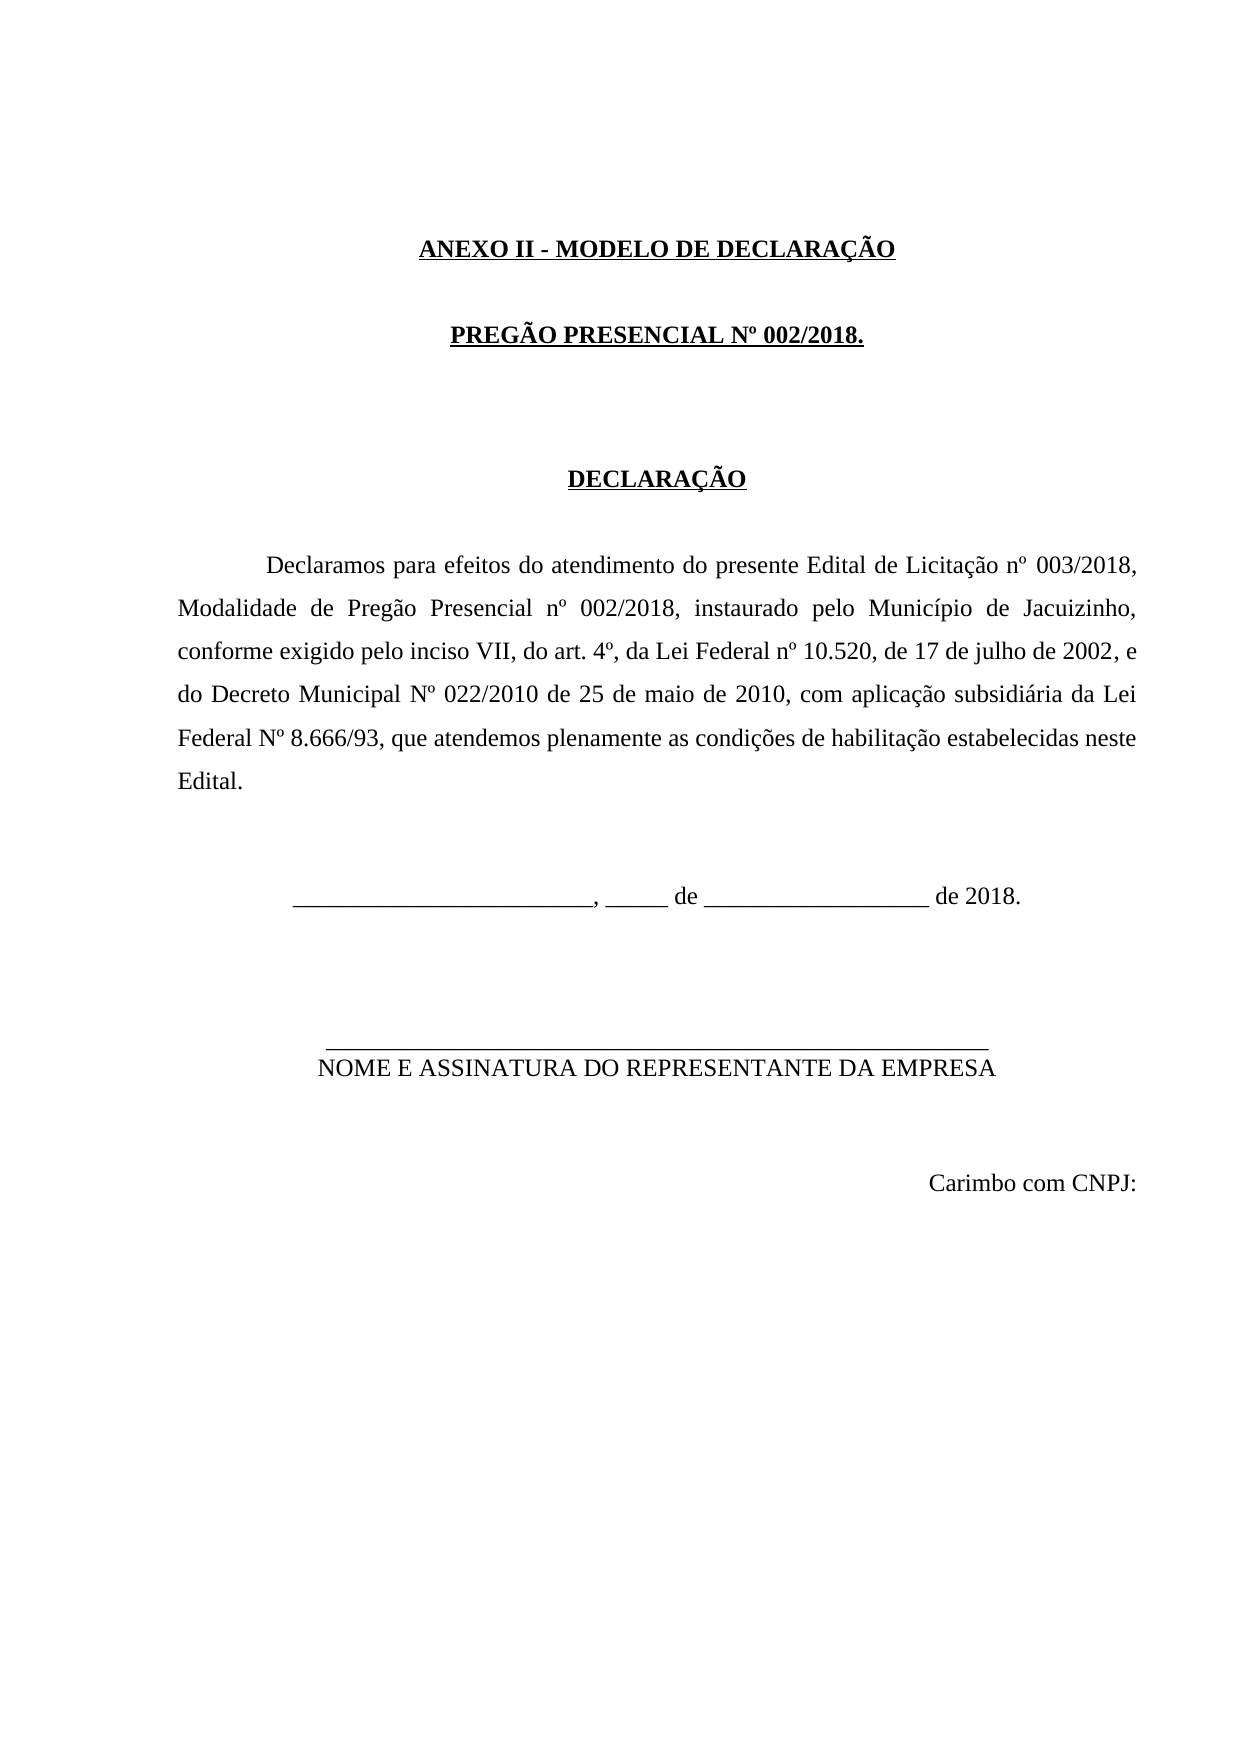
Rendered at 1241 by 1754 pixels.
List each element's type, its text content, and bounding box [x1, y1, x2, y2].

text DECLARAÇÃO [177, 464, 1137, 493]
text ANEXO II - MODELO DE DECLARAÇÃO [177, 234, 1137, 263]
text NOME E ASSINATURA DO REPRESENTANTE DA EMPRESA [177, 1053, 1137, 1082]
text _____________________________________________________ [177, 1024, 1137, 1053]
text Declaramos para efeitos do atendimento do presente Edital de Licitação nº 003/2018, Modalidade de Pregão Presencial nº 002/2018, instaurado pelo Município de Jacuizinho, conforme exigido pelo inciso VII, do art. 4º, da Lei Federal nº 10.520, de 17 de julho de 2002, e do Decreto Municipal Nº 022/2010 de 25 de maio de 2010, com aplicação subsidiária da Lei Federal Nº 8.666/93, que atendemos plenamente as condições de habilitação estabelecidas neste Edital. [177, 550, 1137, 794]
text Carimbo com CNPJ: [177, 1168, 1137, 1197]
text PREGÃO PRESENCIAL Nº 002/2018. [177, 320, 1137, 349]
text ________________________, _____ de __________________ de 2018. [177, 881, 1137, 909]
